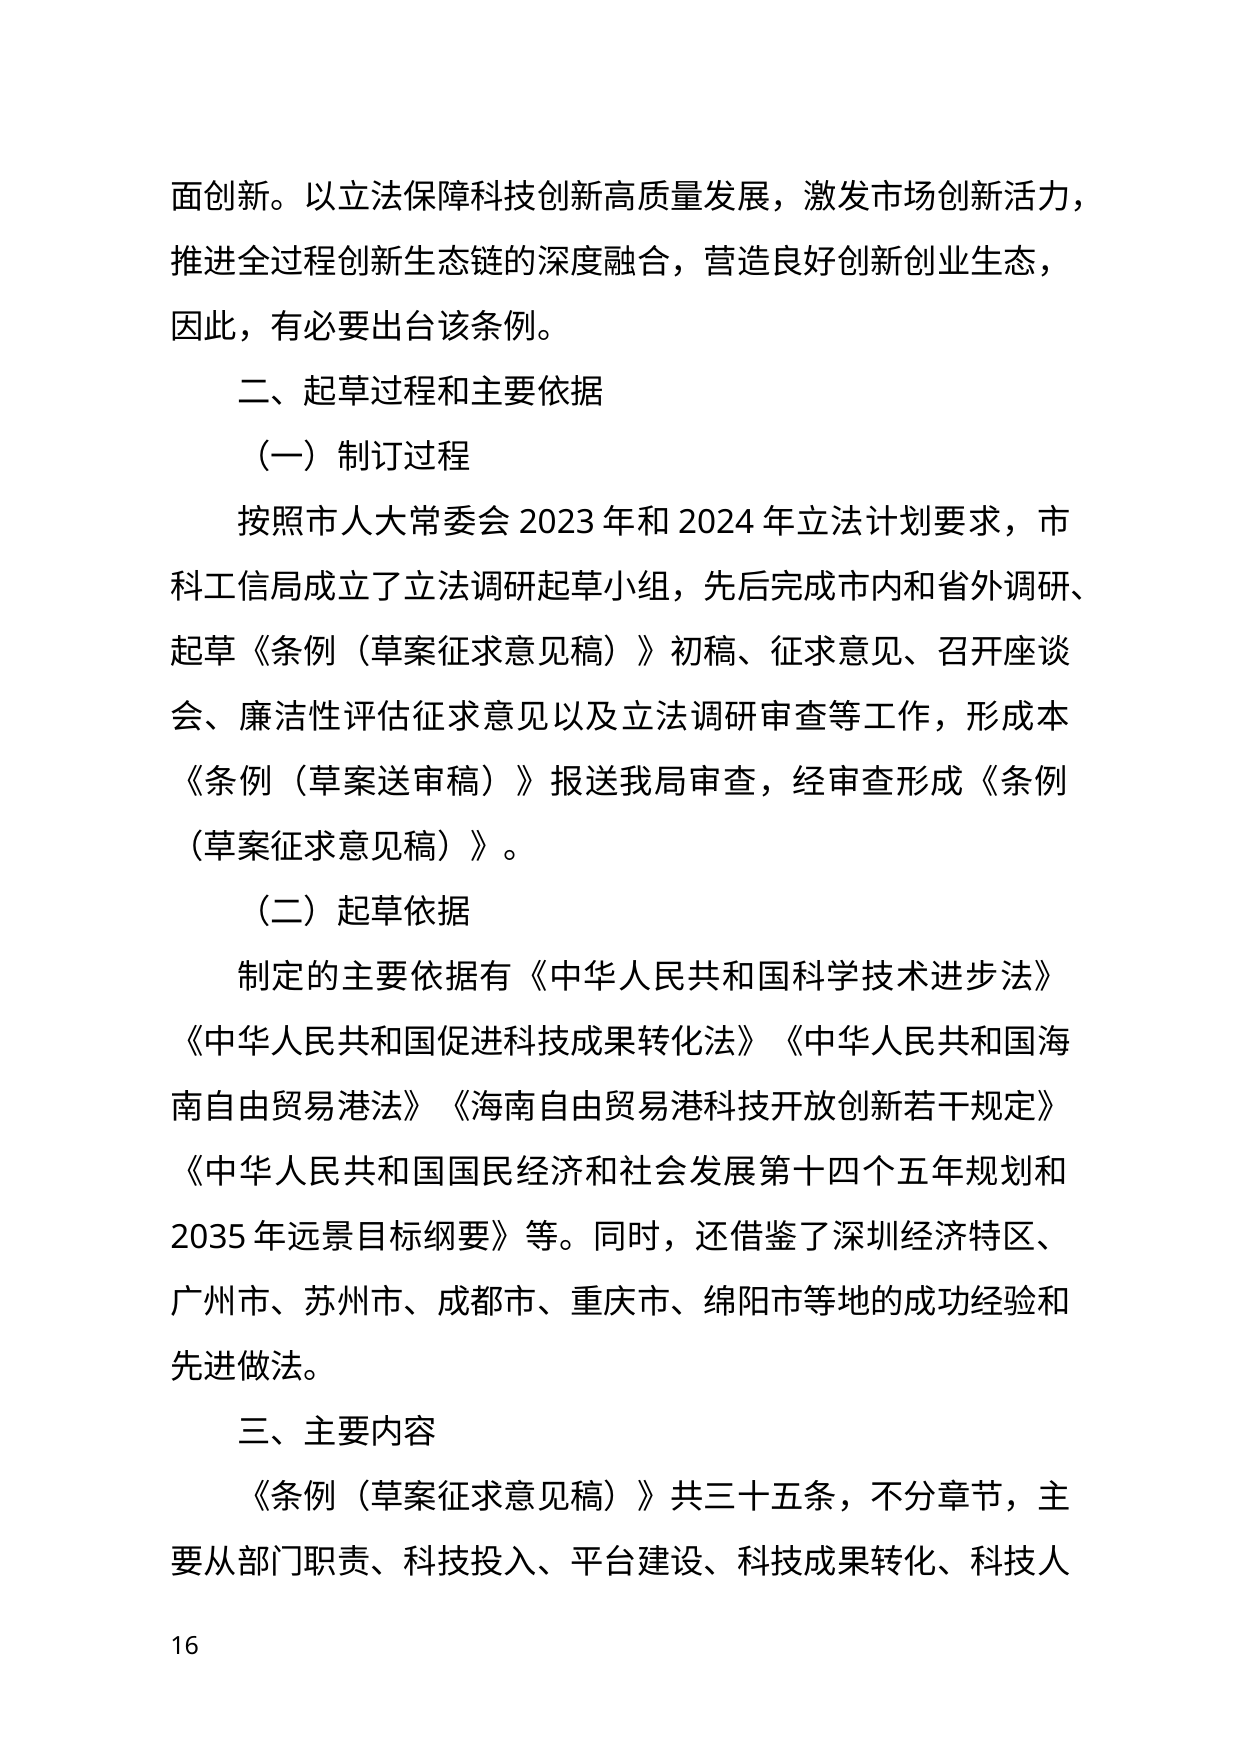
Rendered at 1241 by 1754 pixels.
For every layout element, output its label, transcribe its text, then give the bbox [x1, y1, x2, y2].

text 按照市人大常委会2023年和2024年立法计划要求，市科工信局成立了立法调研起草小组，先后完成市内和省外调研、起草《条例（草案征求意见稿）》初稿、征求意见、召开座谈会、廉洁性评估征求意见以及立法调研审查等工作，形成本《条例（草案送审稿）》报送我局审查，经审查形成《条例（草案征求意见稿）》。 [170, 487, 1070, 877]
text 二、起草过程和主要依据 [170, 357, 1070, 422]
text 三、主要内容 [170, 1397, 1070, 1462]
text （一）制订过程 [170, 422, 1070, 487]
text （二）起草依据 [170, 877, 1070, 942]
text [170, 162, 1070, 357]
text 制定的主要依据有《中华人民共和国科学技术进步法》《中华人民共和国促进科技成果转化法》《中华人民共和国海南自由贸易港法》《海南自由贸易港科技开放创新若干规定》《中华人民共和国国民经济和社会发展第十四个五年规划和2035年远景目标纲要》等。同时，还借鉴了深圳经济特区、广州市、苏州市、成都市、重庆市、绵阳市等地的成功经验和先进做法。 [170, 942, 1070, 1397]
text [170, 1462, 1070, 1592]
